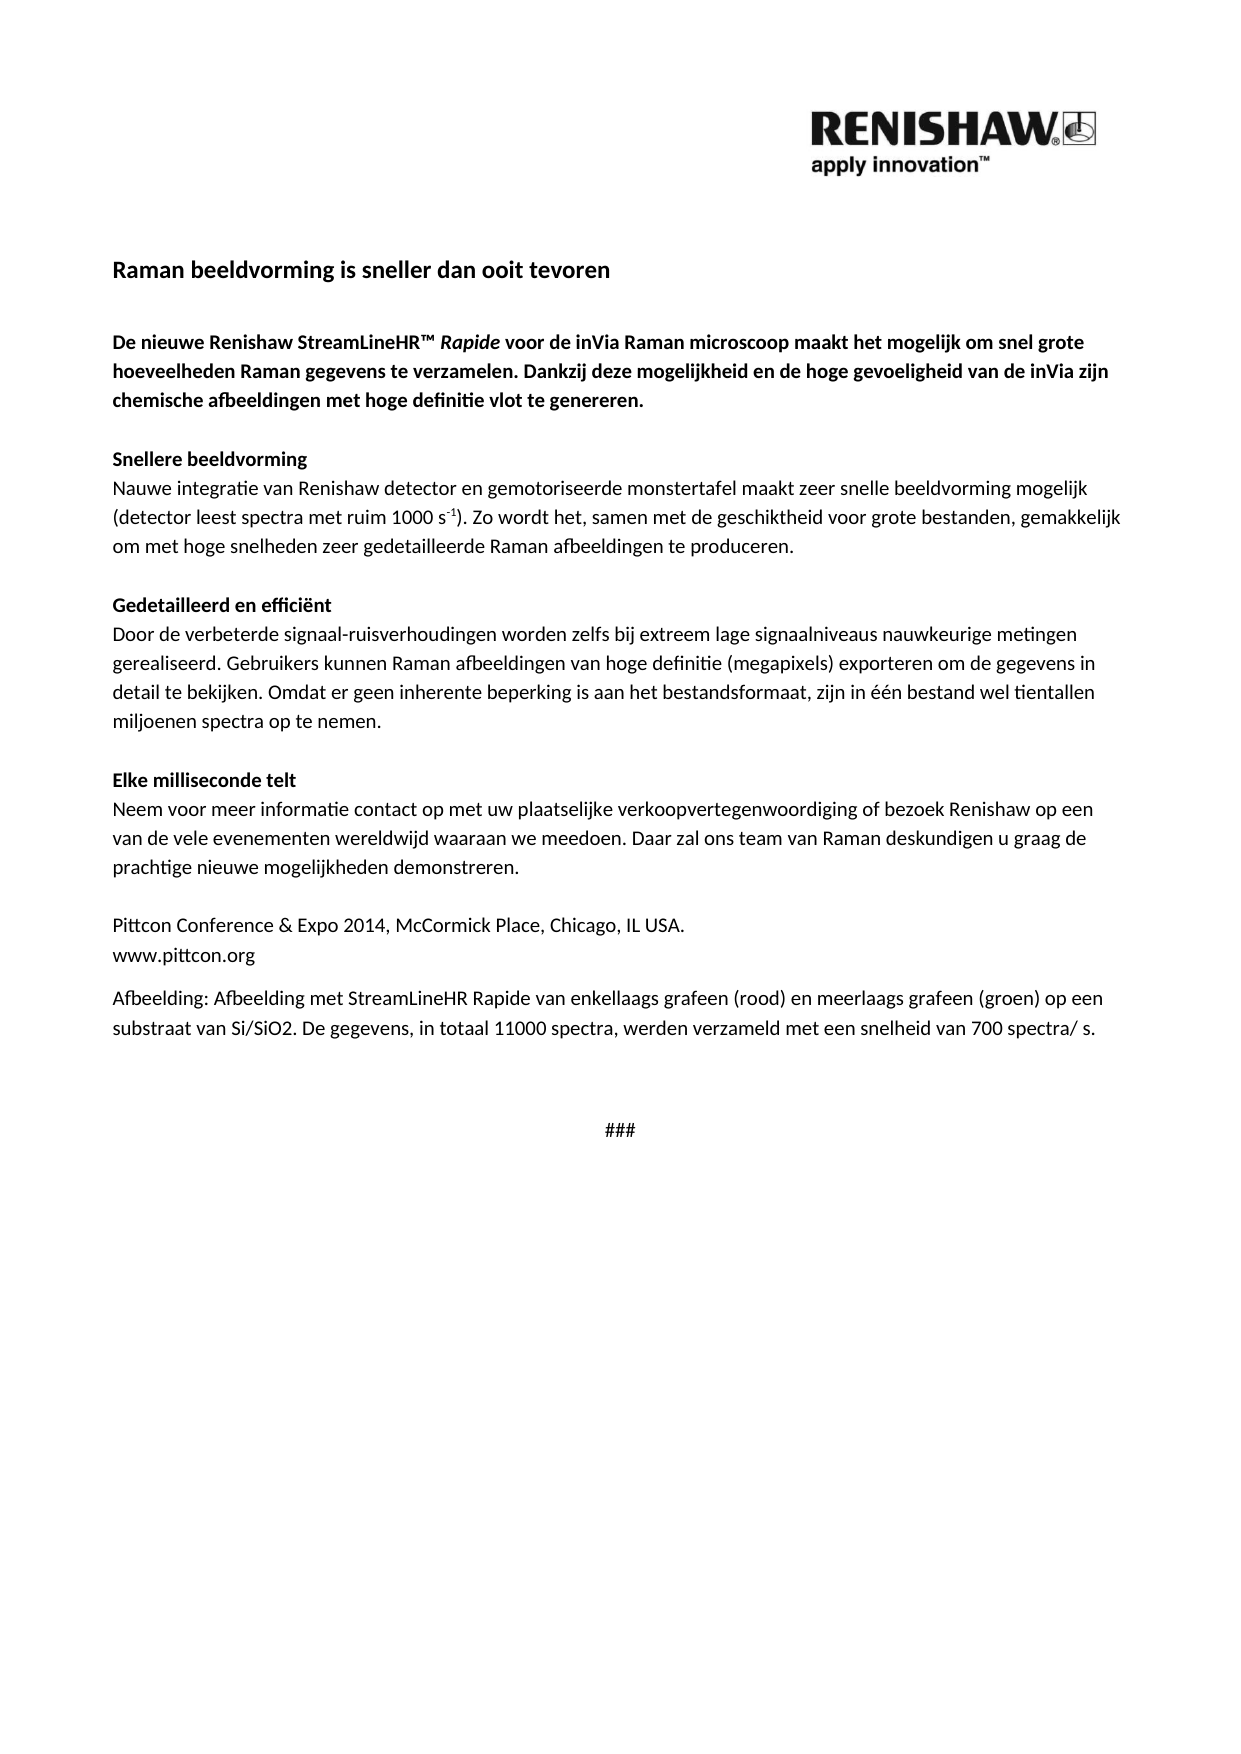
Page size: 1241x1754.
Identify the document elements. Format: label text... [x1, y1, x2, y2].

picture [780, 79, 1127, 209]
text Pittcon Conference & Expo 2014, McCormick Place, Chicago, IL USA. [112, 909, 1128, 939]
text De nieuwe Renishaw StreamLineHR™ Rapide voor de inVia Raman microscoop maakt het mogelijk om snel grote hoeveelheden Raman gegevens te verzamelen. Dankzij deze mogelijkheid en de hoge gevoeligheid van de inVia zijn chemische afbeeldingen met hoge definitie vlot te genereren. [112, 326, 1128, 414]
text Afbeelding: Afbeelding met StreamLineHR Rapide van enkellaags grafeen (rood) en meerlaags grafeen (groen) op een substraat van Si/SiO2. De gegevens, in totaal 11000 spectra, werden verzameld met een snelheid van 700 spectra/ s. [112, 982, 1128, 1041]
text Neem voor meer informatie contact op met uw plaatselijke verkoopvertegenwoordiging of bezoek Renishaw op een van de vele evenementen wereldwijd waaraan we meedoen. Daar zal ons team van Raman deskundigen u graag de prachtige nieuwe mogelijkheden demonstreren. [112, 793, 1128, 880]
text Door de verbeterde signaal-ruisverhoudingen worden zelfs bij extreem lage signaalniveaus nauwkeurige metingen gerealiseerd. Gebruikers kunnen Raman afbeeldingen van hoge definitie (megapixels) exporteren om de gegevens in detail te bekijken. Omdat er geen inherente beperking is aan het bestandsformaat, zijn in één bestand wel tientallen miljoenen spectra op te nemen. [112, 618, 1128, 734]
text ### [112, 1114, 1128, 1143]
text Raman beeldvorming is sneller dan ooit tevoren [112, 254, 1186, 285]
text Elke milliseconde telt [112, 764, 1128, 793]
text www.pittcon.org [112, 939, 1128, 968]
text Snellere beeldvorming [112, 443, 1128, 472]
text Nauwe integratie van Renishaw detector en gemotoriseerde monstertafel maakt zeer snelle beeldvorming mogelijk (detector leest spectra met ruim 1000 s-1). Zo wordt het, samen met de geschiktheid voor grote bestanden, gemakkelijk om met hoge snelheden zeer gedetailleerde Raman afbeeldingen te produceren. [112, 472, 1128, 559]
text Gedetailleerd en efficiënt [112, 589, 1128, 618]
